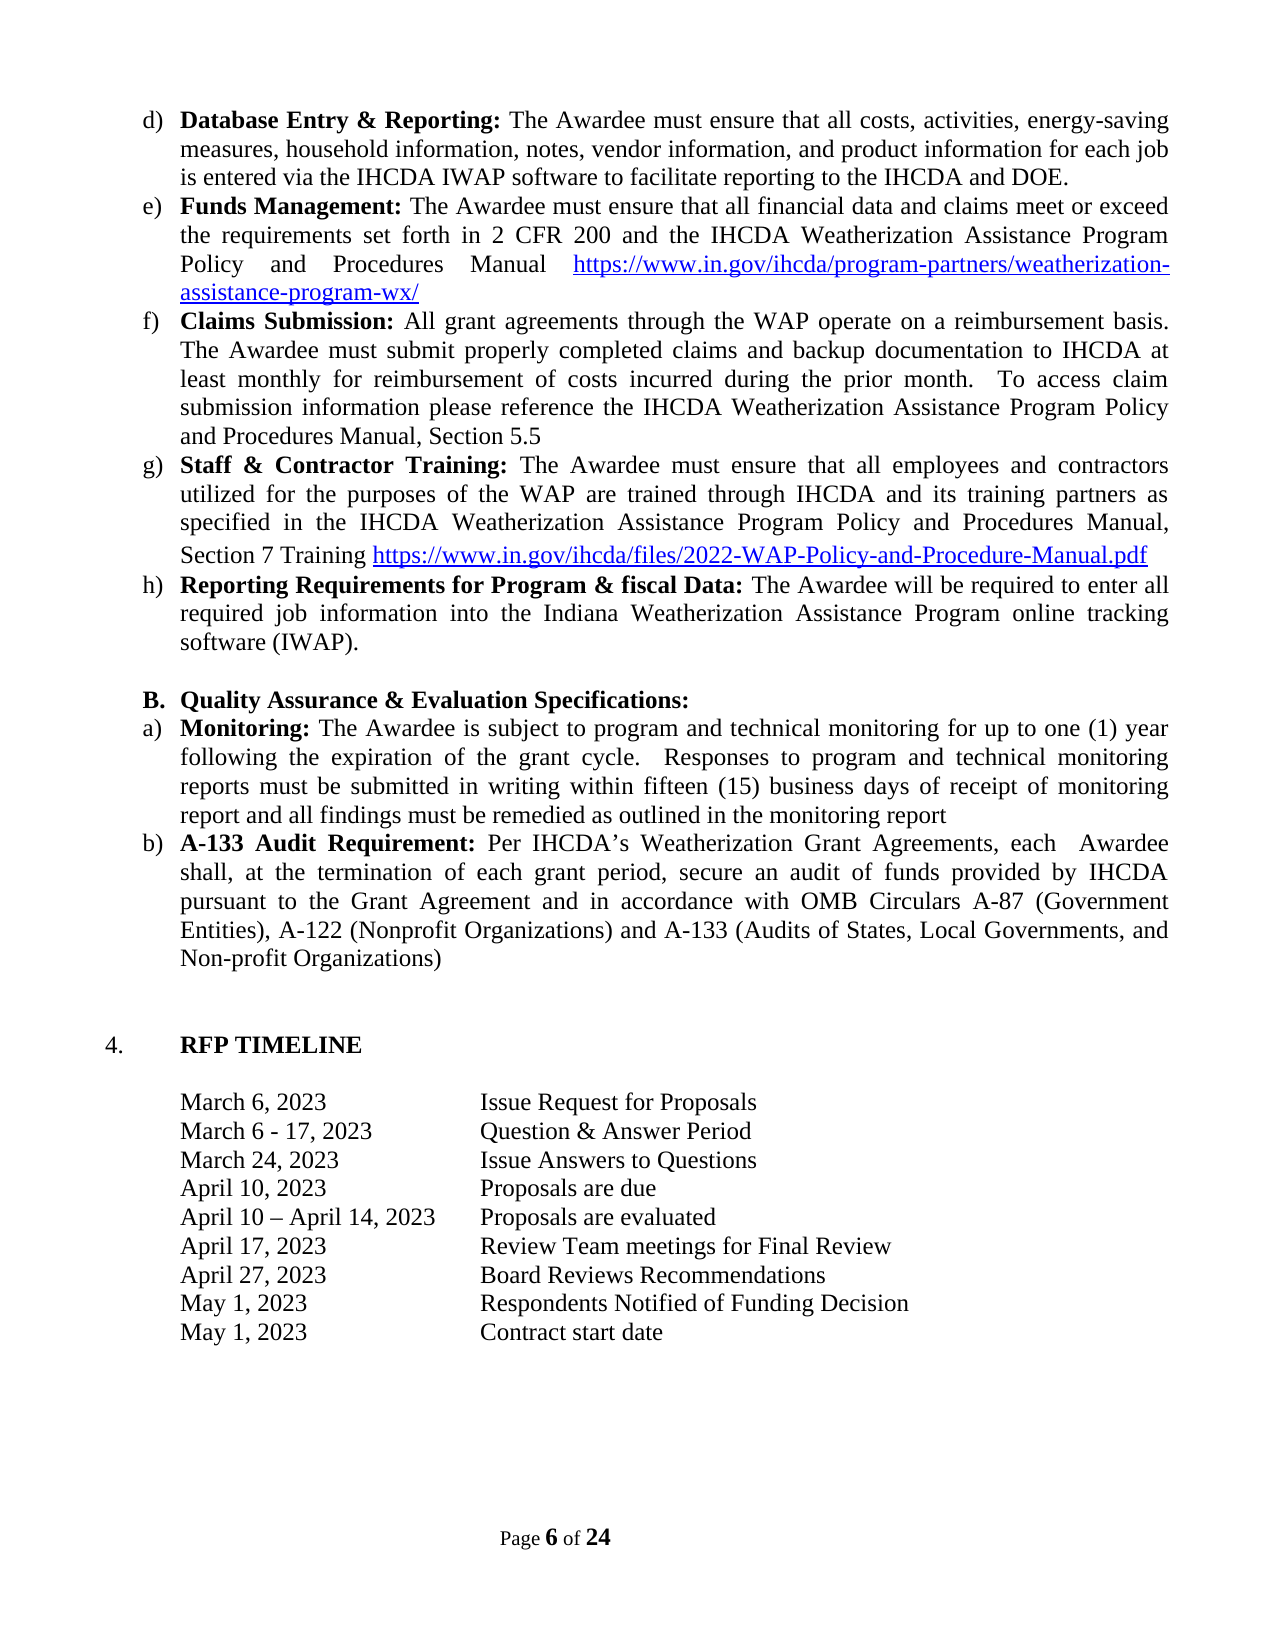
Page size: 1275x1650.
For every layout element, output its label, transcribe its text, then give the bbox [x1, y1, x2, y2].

text March 6, 2023 Issue Request for Proposals [105, 1087, 1170, 1116]
list Staff & Contractor Training: The Awardee must ensure that all employees and contractors utilized for the purposes of the WAP are trained through IHCDA and its training partners as specified in the IHCDA Weatherization Assistance Program Policy and Procedures Manual, Section 7 Training https://www.in.gov/ihcda/files/2022-WAP-Policy-and-Procedure-Manual.pdf [142, 450, 1170, 570]
list Claims Submission: All grant agreements through the WAP operate on a reimbursement basis. The Awardee must submit properly completed claims and backup documentation to IHCDA at least monthly for reimbursement of costs incurred during the prior month. To access claim submission information please reference the IHCDA Weatherization Assistance Program Policy and Procedures Manual, Section 5.5 [142, 306, 1170, 450]
list Reporting Requirements for Program & fiscal Data: The Awardee will be required to enter all required job information into the Indiana Weatherization Assistance Program online tracking software (IWAP). [142, 570, 1170, 656]
list A-133 Audit Requirement: Per IHCDA’s Weatherization Grant Agreements, each Awardee shall, at the termination of each grant period, secure an audit of funds provided by IHCDA pursuant to the Grant Agreement and in accordance with OMB Circulars A-87 (Government Entities), A-122 (Nonprofit Organizations) and A-133 (Audits of States, Local Governments, and Non-profit Organizations) [142, 828, 1170, 972]
list Funds Management: The Awardee must ensure that all financial data and claims meet or exceed the requirements set forth in 2 CFR 200 and the IHCDA Weatherization Assistance Program Policy and Procedures Manual https://www.in.gov/ihcda/program-partners/weatherization-assistance-program-wx/ [142, 191, 1170, 306]
text April 10 – April 14, 2023 Proposals are evaluated [180, 1202, 1170, 1231]
list Quality Assurance & Evaluation Specifications: [142, 685, 1170, 713]
text May 1, 2023 Respondents Notified of Funding Decision [105, 1288, 1170, 1317]
list Monitoring: The Awardee is subject to program and technical monitoring for up to one (1) year following the expiration of the grant cycle. Responses to program and technical monitoring reports must be submitted in writing within fifteen (15) business days of receipt of monitoring report and all findings must be remedied as outlined in the monitoring report [142, 713, 1170, 828]
text May 1, 2023 Contract start date [105, 1317, 1170, 1346]
list Database Entry & Reporting: The Awardee must ensure that all costs, activities, energy-saving measures, household information, notes, vendor information, and product information for each job is entered via the IHCDA IWAP software to facilitate reporting to the IHCDA and DOE. [142, 105, 1170, 191]
text April 27, 2023 Board Reviews Recommendations [105, 1260, 1170, 1288]
list RFP TIMELINE [105, 1030, 1170, 1058]
text April 10, 2023 Proposals are due [105, 1173, 1170, 1202]
text March 6 - 17, 2023 Question & Answer Period [105, 1116, 1170, 1145]
text March 24, 2023 Issue Answers to Questions [105, 1145, 1170, 1173]
text April 17, 2023 Review Team meetings for Final Review [105, 1231, 1170, 1260]
